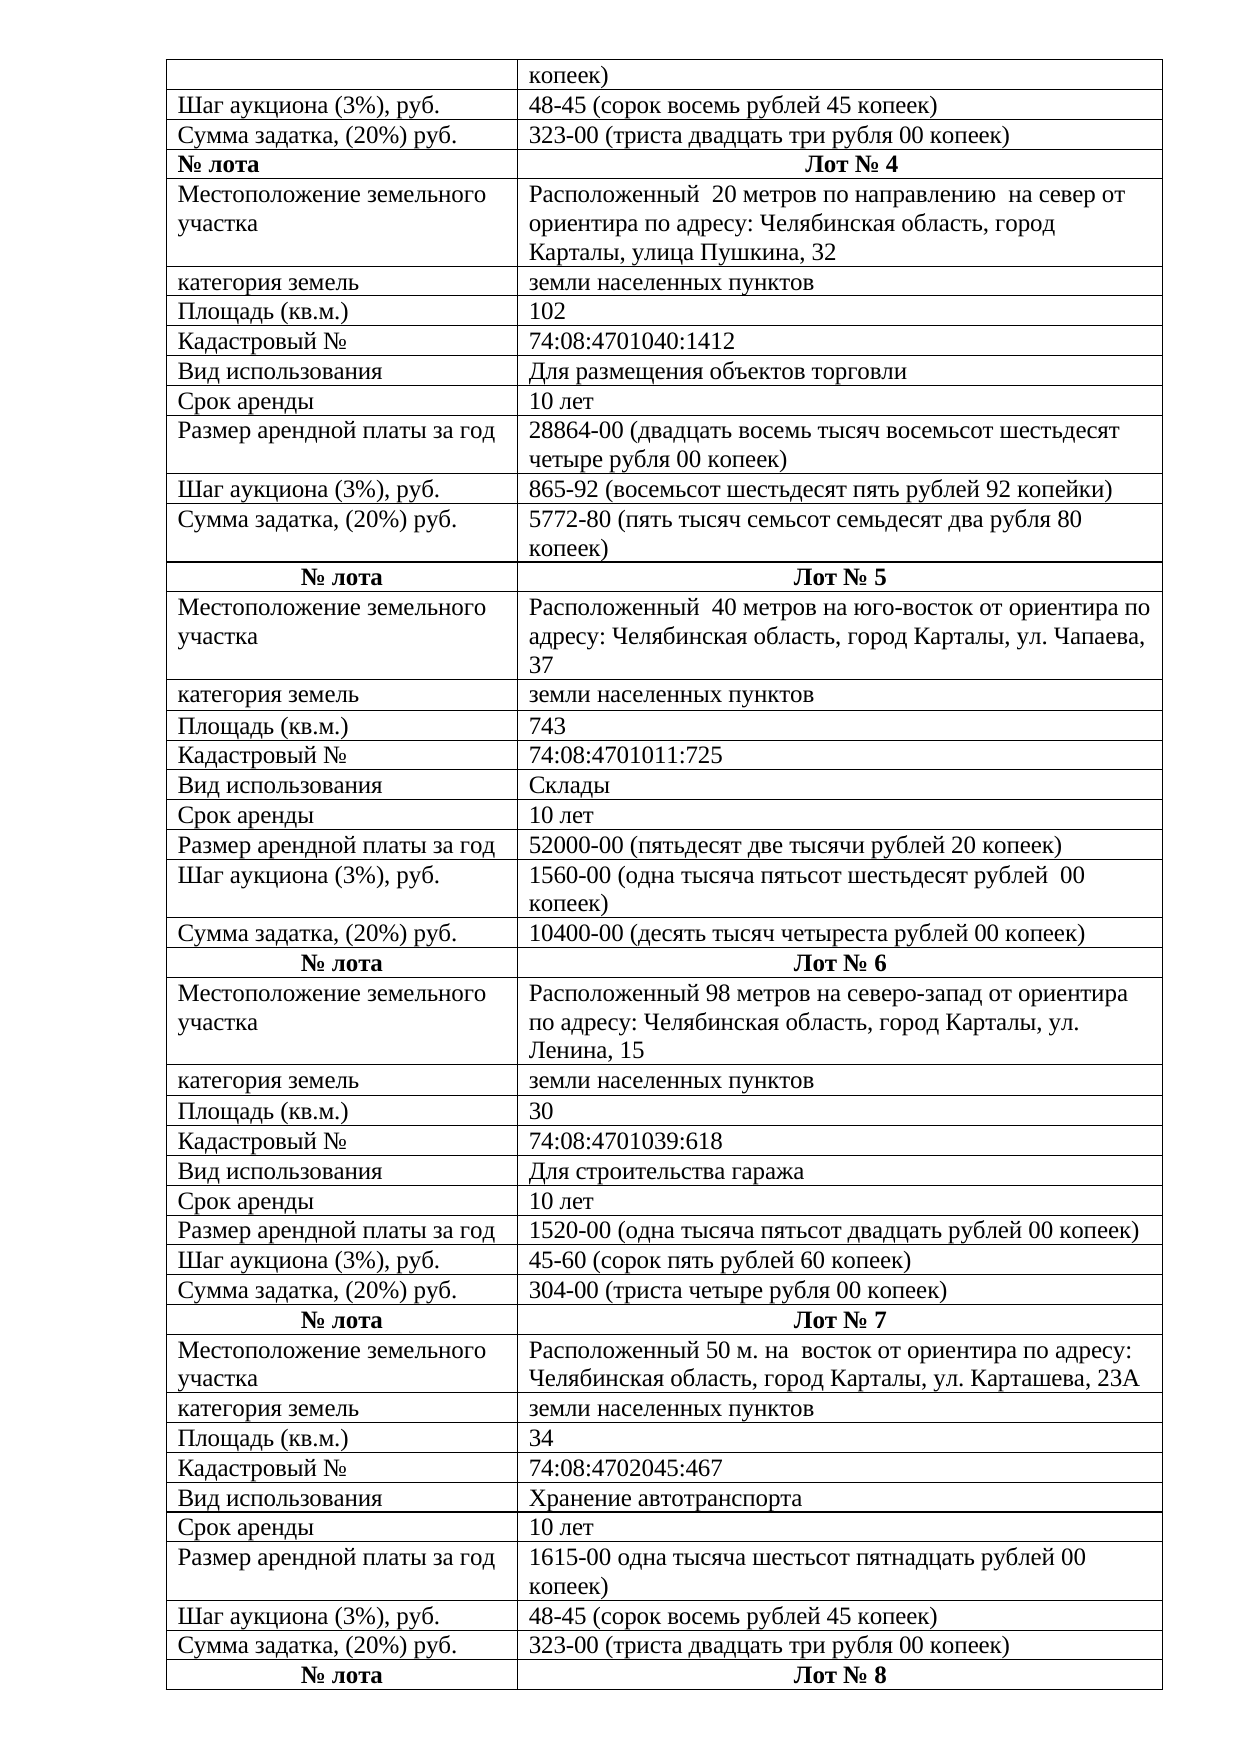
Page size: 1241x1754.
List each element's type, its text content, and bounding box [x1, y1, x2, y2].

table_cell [167, 60, 517, 89]
table_cell 323-00 (триста двадцать три рубля 00 копеек) [518, 1631, 1162, 1659]
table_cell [518, 60, 1162, 89]
table_cell Вид использования [167, 1483, 517, 1511]
table_cell категория земель [167, 680, 517, 710]
table_cell земли населенных пунктов [518, 1065, 1162, 1095]
table_cell Местоположение земельного участка [167, 592, 517, 678]
table_cell 1615-00 одна тысяча шестьсот пятнадцать рублей 00 копеек) [518, 1542, 1162, 1600]
table_cell категория земель [167, 1065, 517, 1095]
table_cell 1560-00 (одна тысяча пятьсот шестьдесят рублей 00 копеек) [518, 860, 1162, 917]
table_cell 74:08:4702045:467 [518, 1453, 1162, 1482]
table_cell Лот № 5 [518, 563, 1162, 591]
table_cell 10400-00 (десять тысяч четыреста рублей 00 копеек) [518, 918, 1162, 947]
table_cell Сумма задатка, (20%) руб. [167, 918, 517, 947]
table_cell Кадастровый № [167, 1126, 517, 1155]
table_cell Размер арендной платы за год [167, 830, 517, 859]
table_cell 34 [518, 1423, 1162, 1452]
table_cell Вид использования [167, 770, 517, 799]
table_cell Местоположение земельного участка [167, 179, 517, 266]
table_cell Сумма задатка, (20%) руб. [167, 1275, 517, 1304]
table_cell Для размещения объектов торговли [518, 356, 1162, 385]
table_cell Шаг аукциона (3%), руб. [167, 474, 517, 503]
table_cell Лот № 4 [518, 150, 1162, 178]
table_cell 5772-80 (пять тысяч семьсот семьдесят два рубля 80 копеек) [518, 504, 1162, 561]
table_cell 323-00 (триста двадцать три рубля 00 копеек) [518, 120, 1162, 148]
table_cell Шаг аукциона (3%), руб. [167, 1601, 517, 1629]
table_cell Вид использования [167, 356, 517, 385]
table_cell 10 лет [518, 386, 1162, 414]
table_cell 743 [518, 711, 1162, 739]
table_cell Для строительства гаража [518, 1156, 1162, 1185]
table_cell № лота [167, 150, 517, 178]
table_cell Шаг аукциона (3%), руб. [167, 860, 517, 917]
table_cell 52000-00 (пятьдесят две тысячи рублей 20 копеек) [518, 830, 1162, 859]
table_cell 74:08:4701039:618 [518, 1126, 1162, 1155]
table_cell Лот № 7 [518, 1305, 1162, 1334]
table_cell Расположенный 20 метров по направлению на север от ориентира по адресу: Челябинская область, город Карталы, улица Пушкина, 32 [518, 179, 1162, 266]
table_cell земли населенных пунктов [518, 267, 1162, 295]
table_cell Сумма задатка, (20%) руб. [167, 120, 517, 148]
table_cell категория земель [167, 267, 517, 295]
table_cell Лот № 8 [518, 1660, 1162, 1689]
table_cell Площадь (кв.м.) [167, 1096, 517, 1125]
table_cell Вид использования [167, 1156, 517, 1185]
table_cell 865-92 (восемьсот шестьдесят пять рублей 92 копейки) [518, 474, 1162, 503]
table_cell 304-00 (триста четыре рубля 00 копеек) [518, 1275, 1162, 1304]
table_cell Размер арендной платы за год [167, 1216, 517, 1244]
table_cell № лота [167, 948, 517, 977]
table_cell 28864-00 (двадцать восемь тысяч восемьсот шестьдесят четыре рубля 00 копеек) [518, 416, 1162, 473]
table_cell Хранение автотранспорта [518, 1483, 1162, 1511]
table_cell 45-60 (сорок пять рублей 60 копеек) [518, 1245, 1162, 1274]
table_cell Склады [518, 770, 1162, 799]
table_cell 74:08:4701040:1412 [518, 326, 1162, 355]
table_cell Площадь (кв.м.) [167, 711, 517, 739]
table_cell Шаг аукциона (3%), руб. [167, 1245, 517, 1274]
table_cell № лота [167, 1305, 517, 1334]
table_cell Срок аренды [167, 800, 517, 829]
table_cell категория земель [167, 1393, 517, 1422]
table_cell Расположенный 98 метров на северо-запад от ориентира по адресу: Челябинская область, город Карталы, ул. Ленина, 15 [518, 978, 1162, 1064]
table_cell № лота [167, 1660, 517, 1689]
table_cell Площадь (кв.м.) [167, 1423, 517, 1452]
table_cell Срок аренды [167, 1186, 517, 1214]
table_cell Расположенный 50 м. на восток от ориентира по адресу: Челябинская область, город Карталы, ул. Карташева, 23А [518, 1335, 1162, 1392]
table_cell № лота [167, 563, 517, 591]
table_cell 1520-00 (одна тысяча пятьсот двадцать рублей 00 копеек) [518, 1216, 1162, 1244]
table_cell Местоположение земельного участка [167, 978, 517, 1064]
table_cell 102 [518, 296, 1162, 325]
table_cell Срок аренды [167, 386, 517, 414]
table_cell земли населенных пунктов [518, 1393, 1162, 1422]
table_cell Размер арендной платы за год [167, 1542, 517, 1600]
table_cell 30 [518, 1096, 1162, 1125]
table_cell Шаг аукциона (3%), руб. [167, 90, 517, 119]
table_cell Срок аренды [167, 1513, 517, 1541]
table_cell 48-45 (сорок восемь рублей 45 копеек) [518, 90, 1162, 119]
table_cell Площадь (кв.м.) [167, 296, 517, 325]
table_cell 48-45 (сорок восемь рублей 45 копеек) [518, 1601, 1162, 1629]
table_cell Местоположение земельного участка [167, 1335, 517, 1392]
table_cell Кадастровый № [167, 1453, 517, 1482]
table_cell Размер арендной платы за год [167, 416, 517, 473]
table_cell земли населенных пунктов [518, 680, 1162, 710]
table_cell 10 лет [518, 800, 1162, 829]
table_cell Лот № 6 [518, 948, 1162, 977]
table_cell 10 лет [518, 1186, 1162, 1214]
table_cell Сумма задатка, (20%) руб. [167, 1631, 517, 1659]
table_cell 74:08:4701011:725 [518, 741, 1162, 769]
table_cell 10 лет [518, 1513, 1162, 1541]
table_cell Сумма задатка, (20%) руб. [167, 504, 517, 561]
table_cell Расположенный 40 метров на юго-восток от ориентира по адресу: Челябинская область, город Карталы, ул. Чапаева, 37 [518, 592, 1162, 678]
table_cell Кадастровый № [167, 326, 517, 355]
table_cell Кадастровый № [167, 741, 517, 769]
